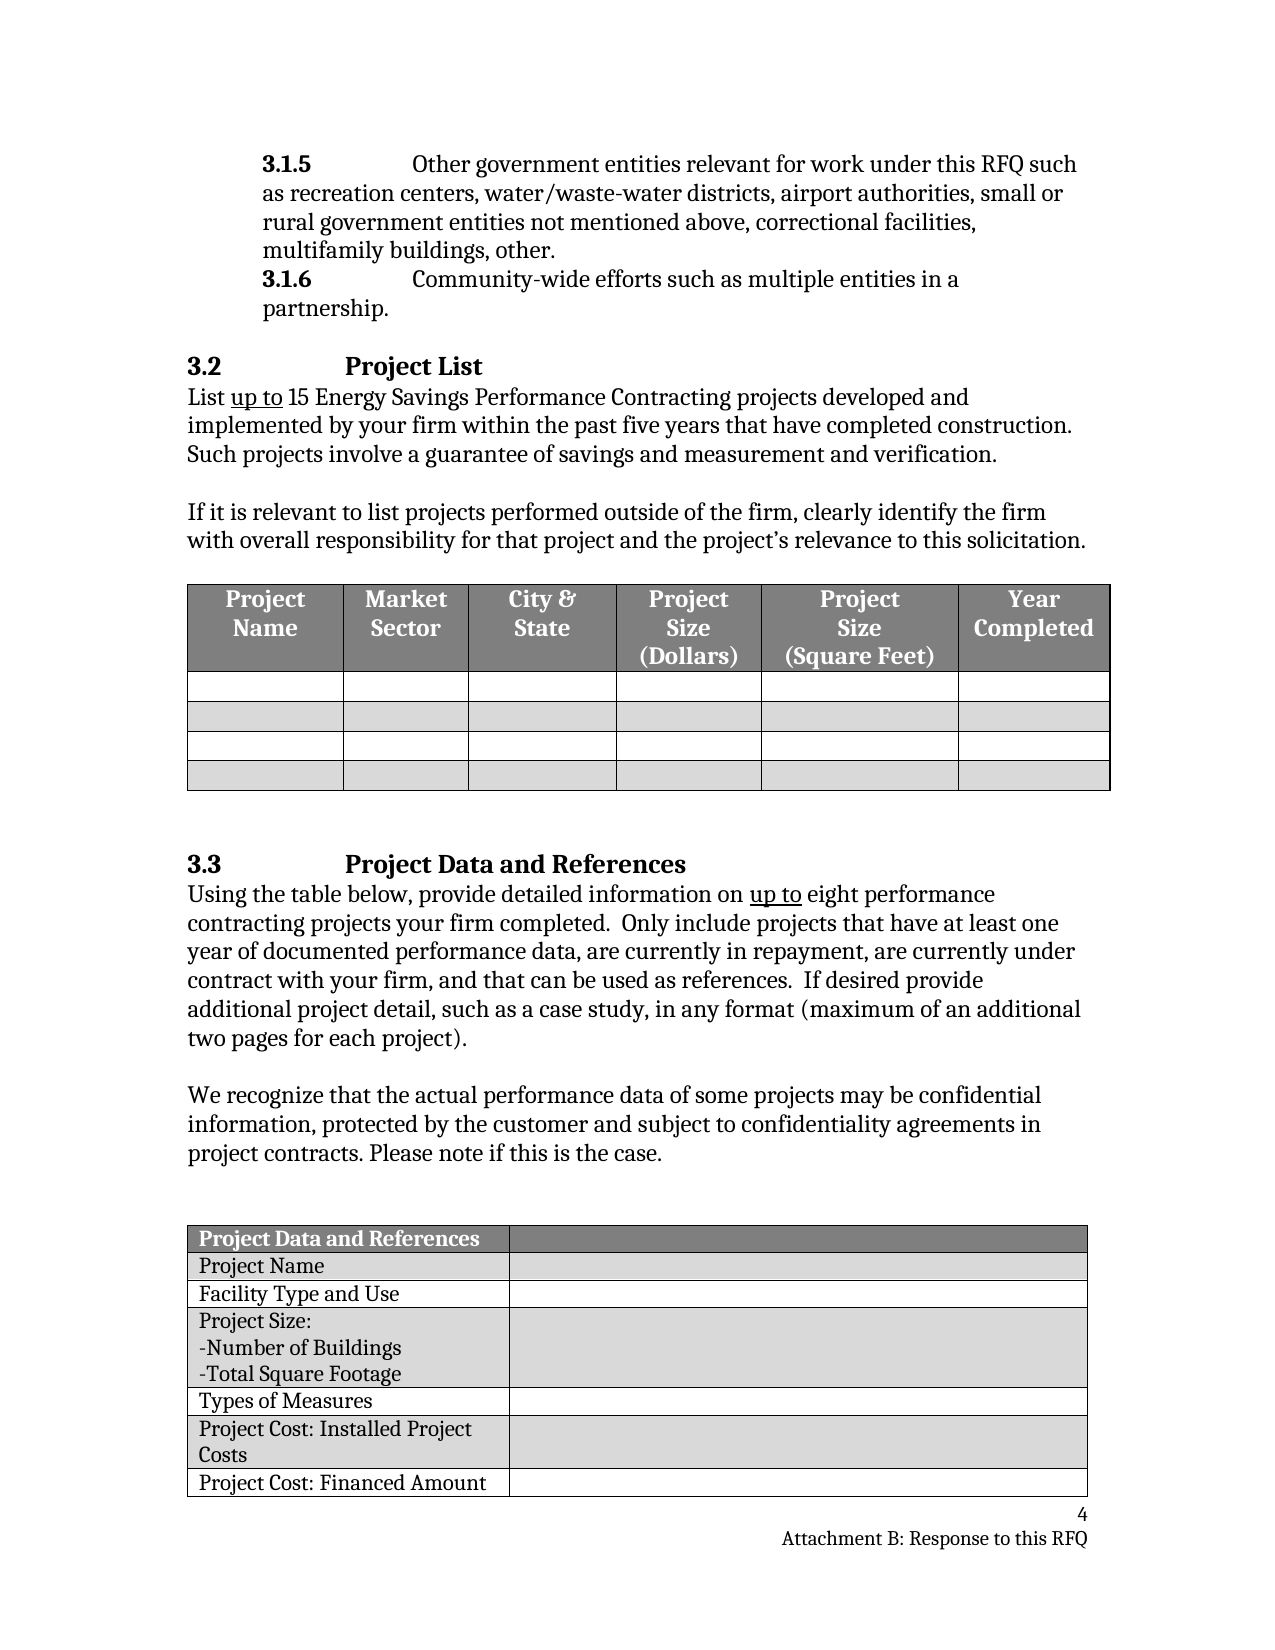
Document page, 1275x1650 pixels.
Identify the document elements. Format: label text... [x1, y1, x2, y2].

table_cell [762, 761, 958, 790]
table_cell [510, 1469, 1087, 1496]
table_cell [959, 732, 1109, 760]
table_header Project Size (Square Feet) [762, 585, 958, 671]
table_cell [510, 1253, 1087, 1279]
table_cell [469, 702, 616, 731]
table_cell [959, 672, 1109, 701]
text If it is relevant to list projects performed outside of the firm, clearly identify the firm with overall responsibility for that project and the project’s relevance to this solicitation. [187, 497, 1087, 555]
table_cell [344, 732, 468, 760]
table_cell Types of Measures [188, 1388, 509, 1414]
list Community-wide efforts such as multiple entities in a partnership. [262, 265, 1087, 322]
table_cell [469, 672, 616, 701]
table_cell Project Name [188, 1253, 509, 1279]
table_cell [959, 702, 1109, 731]
table_header Project Name [188, 585, 343, 671]
table_cell [188, 702, 343, 731]
table_cell [510, 1388, 1087, 1414]
list Project List [187, 351, 1087, 382]
table_header Project Size (Dollars) [617, 585, 761, 671]
table_cell [762, 732, 958, 760]
list Project Data and References [187, 849, 1087, 880]
table_header City & State [469, 585, 616, 671]
table_cell [617, 702, 761, 731]
text Using the table below, provide detailed information on up to eight performance contracting projects your firm completed. Only include projects that have at least one year of documented performance data, are currently in repayment, are currently under contract with your firm, and that can be used as references. If desired provide additional project detail, such as a case study, in any format (maximum of an additional two pages for each project). [187, 880, 1087, 1052]
table_cell [344, 672, 468, 701]
text List up to 15 Energy Savings Performance Contracting projects developed and implemented by your firm within the past five years that have completed construction. Such projects involve a guarantee of savings and measurement and verification. [187, 382, 1087, 469]
table_cell [188, 732, 343, 760]
table_cell [762, 672, 958, 701]
table_cell [188, 761, 343, 790]
table_cell [510, 1281, 1087, 1307]
table_cell Project Cost: Financed Amount [188, 1469, 509, 1496]
table_cell [617, 761, 761, 790]
table_cell [510, 1416, 1087, 1468]
table_cell [188, 672, 343, 701]
table_header Market Sector [344, 585, 468, 671]
table_cell Project Cost: Installed Project Costs [188, 1416, 509, 1468]
table_cell [344, 702, 468, 731]
table_cell Project Size: -Number of Buildings -Total Square Footage [188, 1308, 509, 1387]
table_cell [510, 1308, 1087, 1387]
table_cell [469, 761, 616, 790]
table_header [510, 1226, 1087, 1252]
table_cell [959, 761, 1109, 790]
table_cell [469, 732, 616, 760]
table_header Project Data and References [188, 1226, 509, 1252]
text We recognize that the actual performance data of some projects may be confidential information, protected by the customer and subject to confidentiality agreements in project contracts. Please note if this is the case. [187, 1081, 1087, 1167]
table_cell [762, 702, 958, 731]
table_cell [344, 761, 468, 790]
table_cell Facility Type and Use [188, 1281, 509, 1307]
list Other government entities relevant for work under this RFQ such as recreation centers, water/waste-water districts, airport authorities, small or rural government entities not mentioned above, correctional facilities, multifamily buildings, other. [262, 150, 1087, 265]
table_cell [617, 732, 761, 760]
table_header Year Completed [959, 585, 1109, 671]
table_cell [617, 672, 761, 701]
